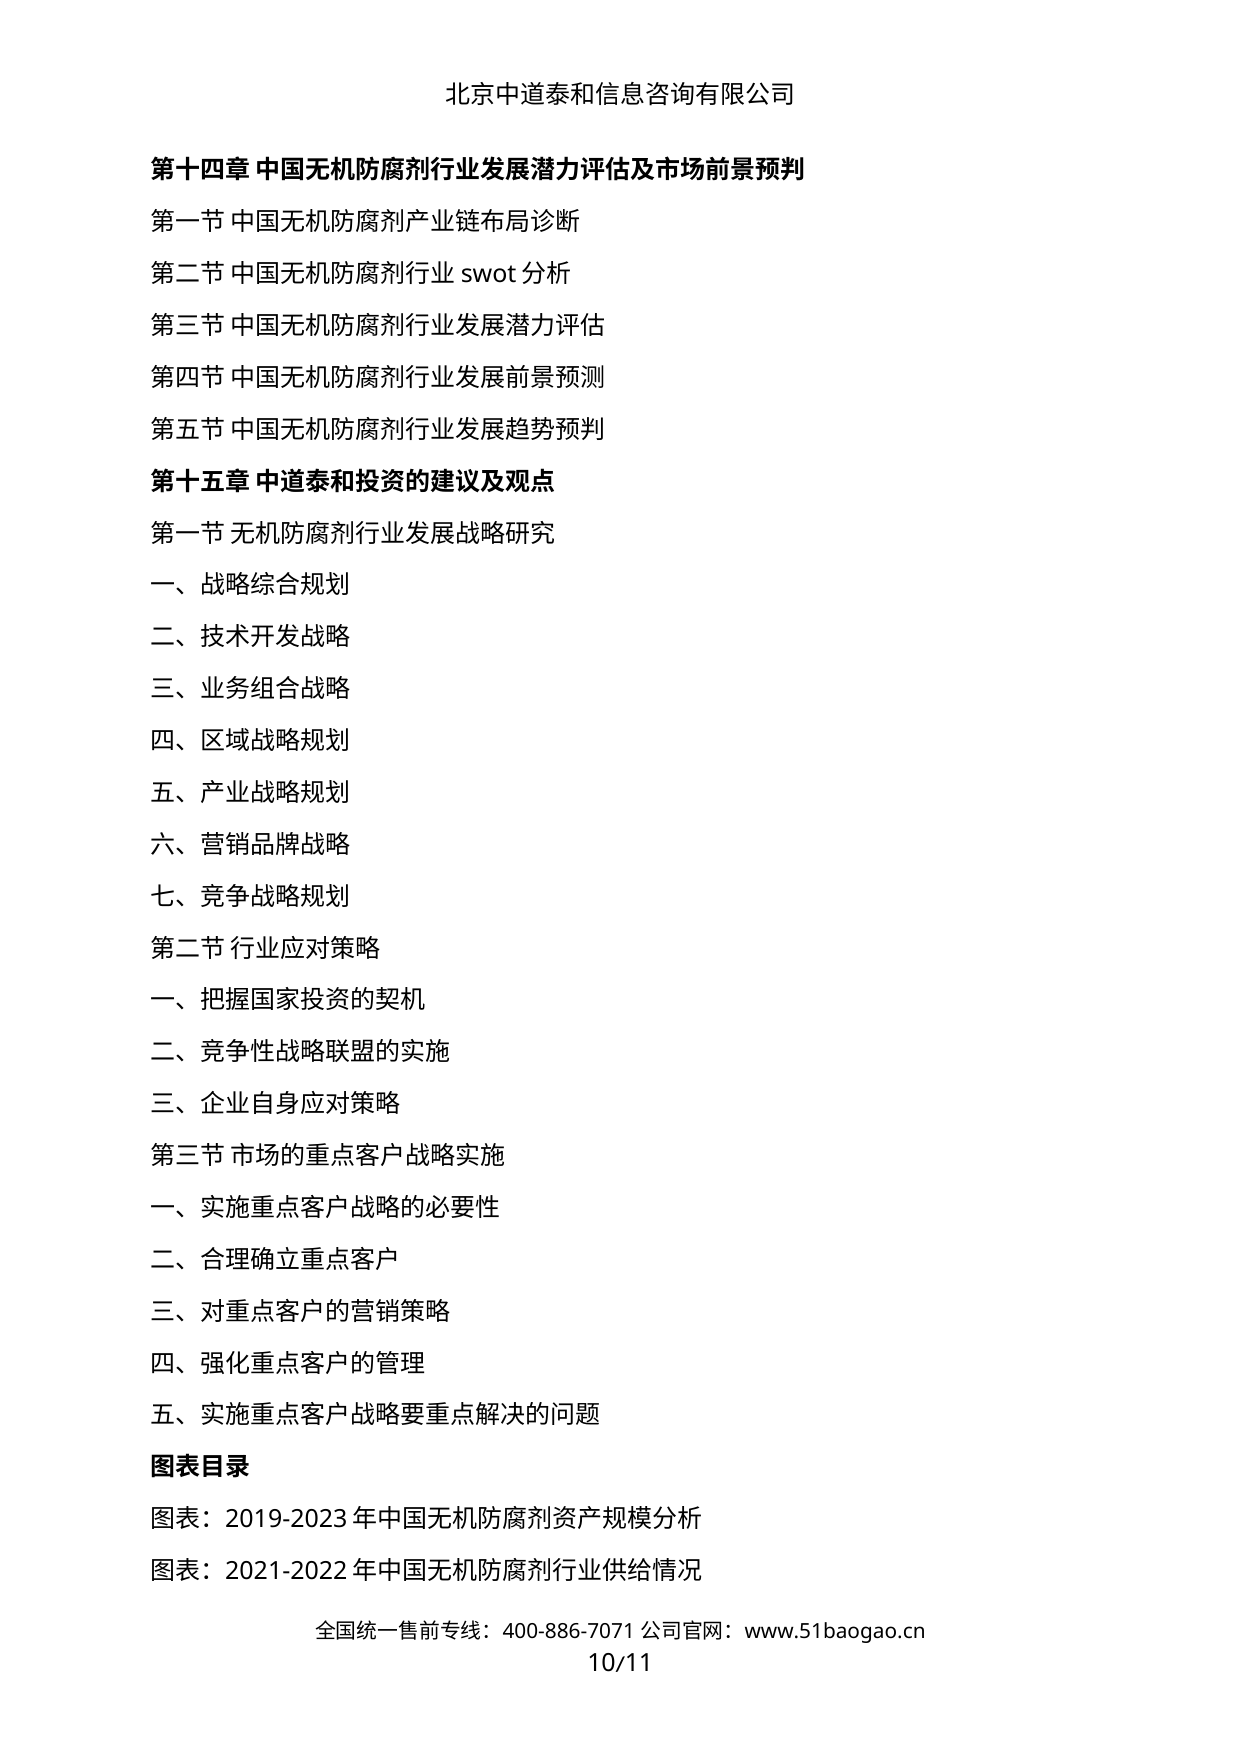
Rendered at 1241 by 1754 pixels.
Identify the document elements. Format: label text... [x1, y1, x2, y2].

text 第五节 中国无机防腐剂行业发展趋势预判 [150, 409, 1090, 446]
text 四、区域战略规划 [150, 721, 1090, 757]
text 一、把握国家投资的契机 [150, 980, 1090, 1016]
text 六、营销品牌战略 [150, 824, 1090, 861]
text 第三节 中国无机防腐剂行业发展潜力评估 [150, 306, 1090, 342]
text 图表：2021-2022年中国无机防腐剂行业供给情况 [150, 1551, 1090, 1587]
text 三、企业自身应对策略 [150, 1084, 1090, 1120]
text 第三节 市场的重点客户战略实施 [150, 1136, 1090, 1172]
text 第一节 中国无机防腐剂产业链布局诊断 [150, 202, 1090, 238]
text 七、竞争战略规划 [150, 876, 1090, 912]
text 第十五章 中道泰和投资的建议及观点 [150, 461, 1090, 497]
text 第一节 无机防腐剂行业发展战略研究 [150, 513, 1090, 549]
text 图表目录 [150, 1447, 1090, 1483]
text 图表：2019-2023年中国无机防腐剂资产规模分析 [150, 1499, 1090, 1535]
text 第二节 中国无机防腐剂行业swot分析 [150, 254, 1090, 290]
text 五、实施重点客户战略要重点解决的问题 [150, 1395, 1090, 1431]
text 第十四章 中国无机防腐剂行业发展潜力评估及市场前景预判 [150, 150, 1090, 186]
text 一、实施重点客户战略的必要性 [150, 1187, 1090, 1224]
text 三、业务组合战略 [150, 669, 1090, 705]
text 二、技术开发战略 [150, 617, 1090, 653]
text 三、对重点客户的营销策略 [150, 1291, 1090, 1327]
text 四、强化重点客户的管理 [150, 1343, 1090, 1379]
text 二、竞争性战略联盟的实施 [150, 1032, 1090, 1068]
text 二、合理确立重点客户 [150, 1239, 1090, 1276]
text 五、产业战略规划 [150, 772, 1090, 809]
text 一、战略综合规划 [150, 565, 1090, 601]
text 第二节 行业应对策略 [150, 928, 1090, 964]
text 第四节 中国无机防腐剂行业发展前景预测 [150, 357, 1090, 394]
